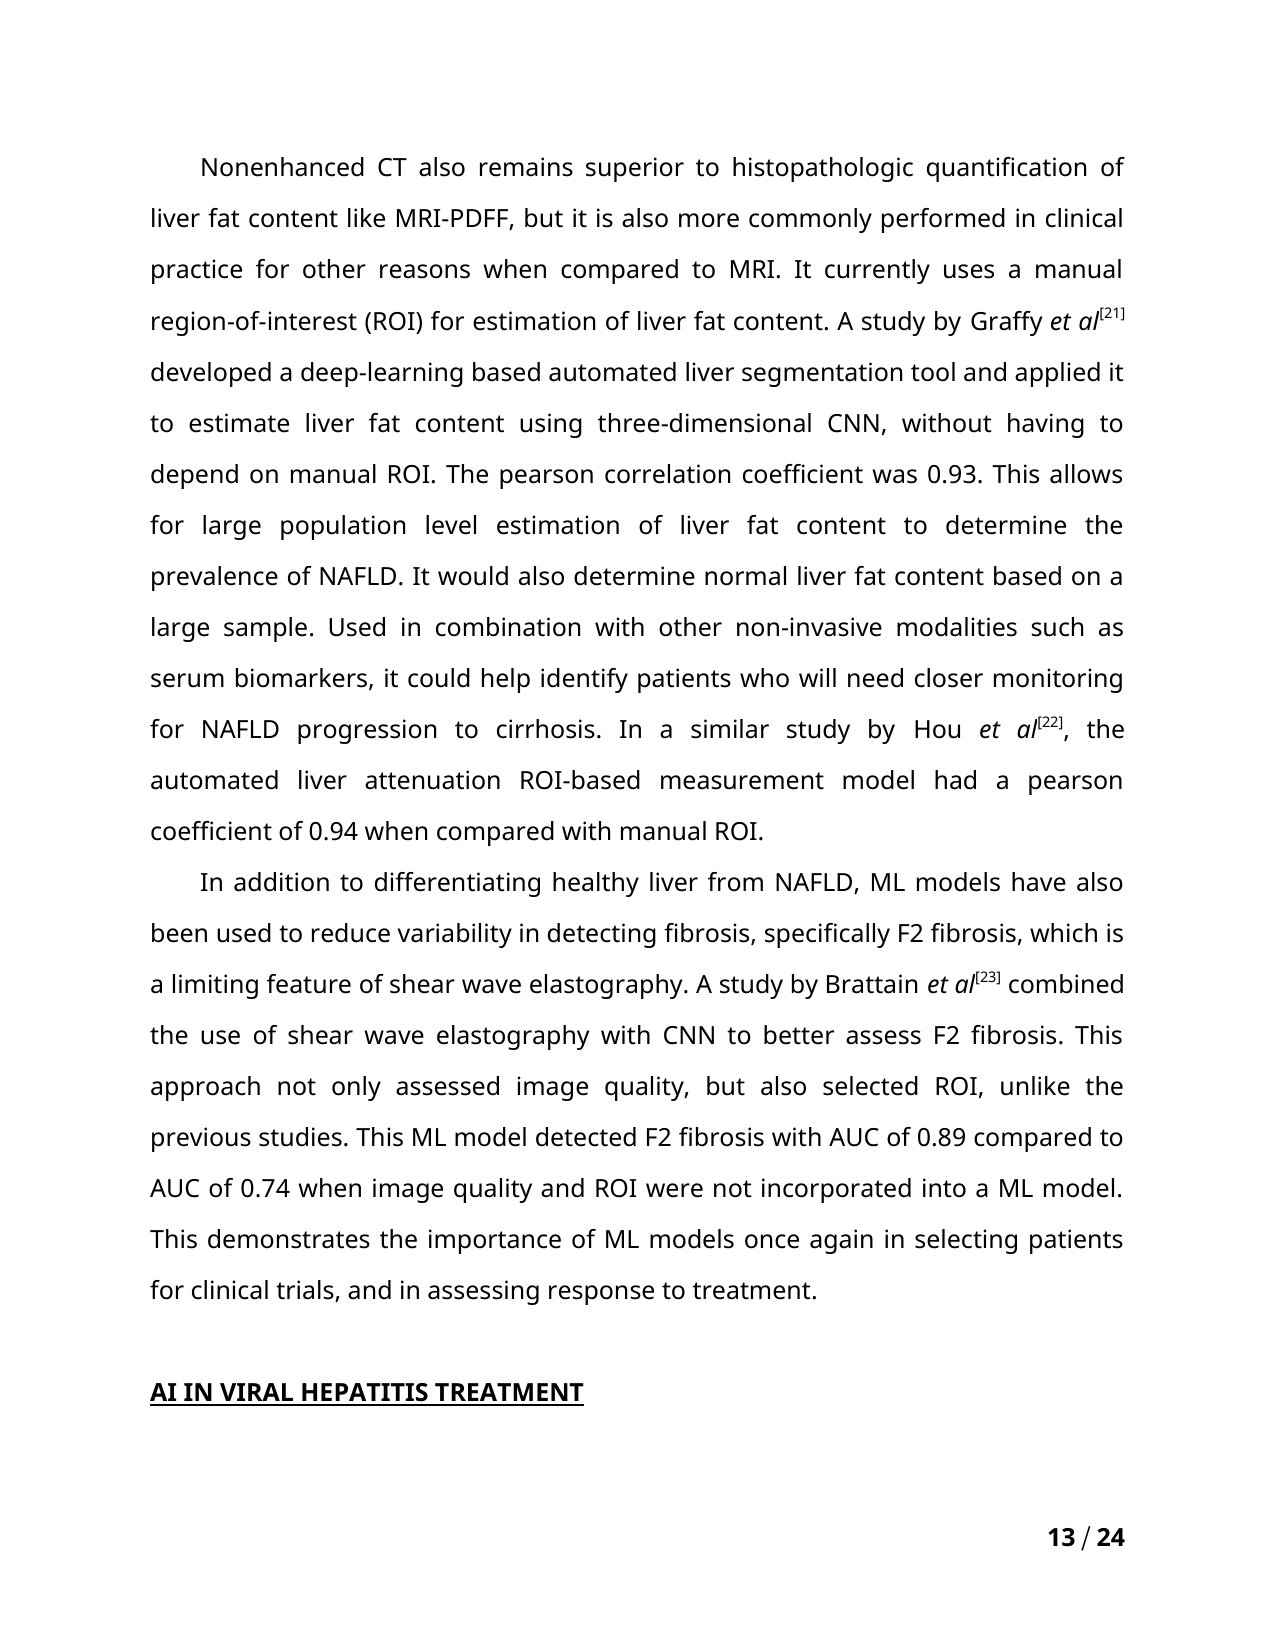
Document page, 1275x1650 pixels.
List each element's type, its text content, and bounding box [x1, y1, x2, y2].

text Nonenhanced CT also remains superior to histopathologic quantification of liver fat content like MRI-PDFF, but it is also more commonly performed in clinical practice for other reasons when compared to MRI. It currently uses a manual region-of-interest (ROI) for estimation of liver fat content. A study by Graffy et al[21] developed a deep-learning based automated liver segmentation tool and applied it to estimate liver fat content using three-dimensional CNN, without having to depend on manual ROI. The pearson correlation coefficient was 0.93. This allows for large population level estimation of liver fat content to determine the prevalence of NAFLD. It would also determine normal liver fat content based on a large sample. Used in combination with other non-invasive modalities such as serum biomarkers, it could help identify patients who will need closer monitoring for NAFLD progression to cirrhosis. In a similar study by Hou et al[22], the automated liver attenuation ROI-based measurement model had a pearson coefficient of 0.94 when compared with manual ROI. [150, 150, 1125, 848]
text AI in viral hepatitis treatment [150, 1375, 1125, 1409]
text In addition to differentiating healthy liver from NAFLD, ML models have also been used to reduce variability in detecting fibrosis, specifically F2 fibrosis, which is a limiting feature of shear wave elastography. A study by Brattain et al[23] combined the use of shear wave elastography with CNN to better assess F2 fibrosis. This approach not only assessed image quality, but also selected ROI, unlike the previous studies. This ML model detected F2 fibrosis with AUC of 0.89 compared to AUC of 0.74 when image quality and ROI were not incorporated into a ML model. This demonstrates the importance of ML models once again in selecting patients for clinical trials, and in assessing response to treatment. [150, 864, 1125, 1307]
